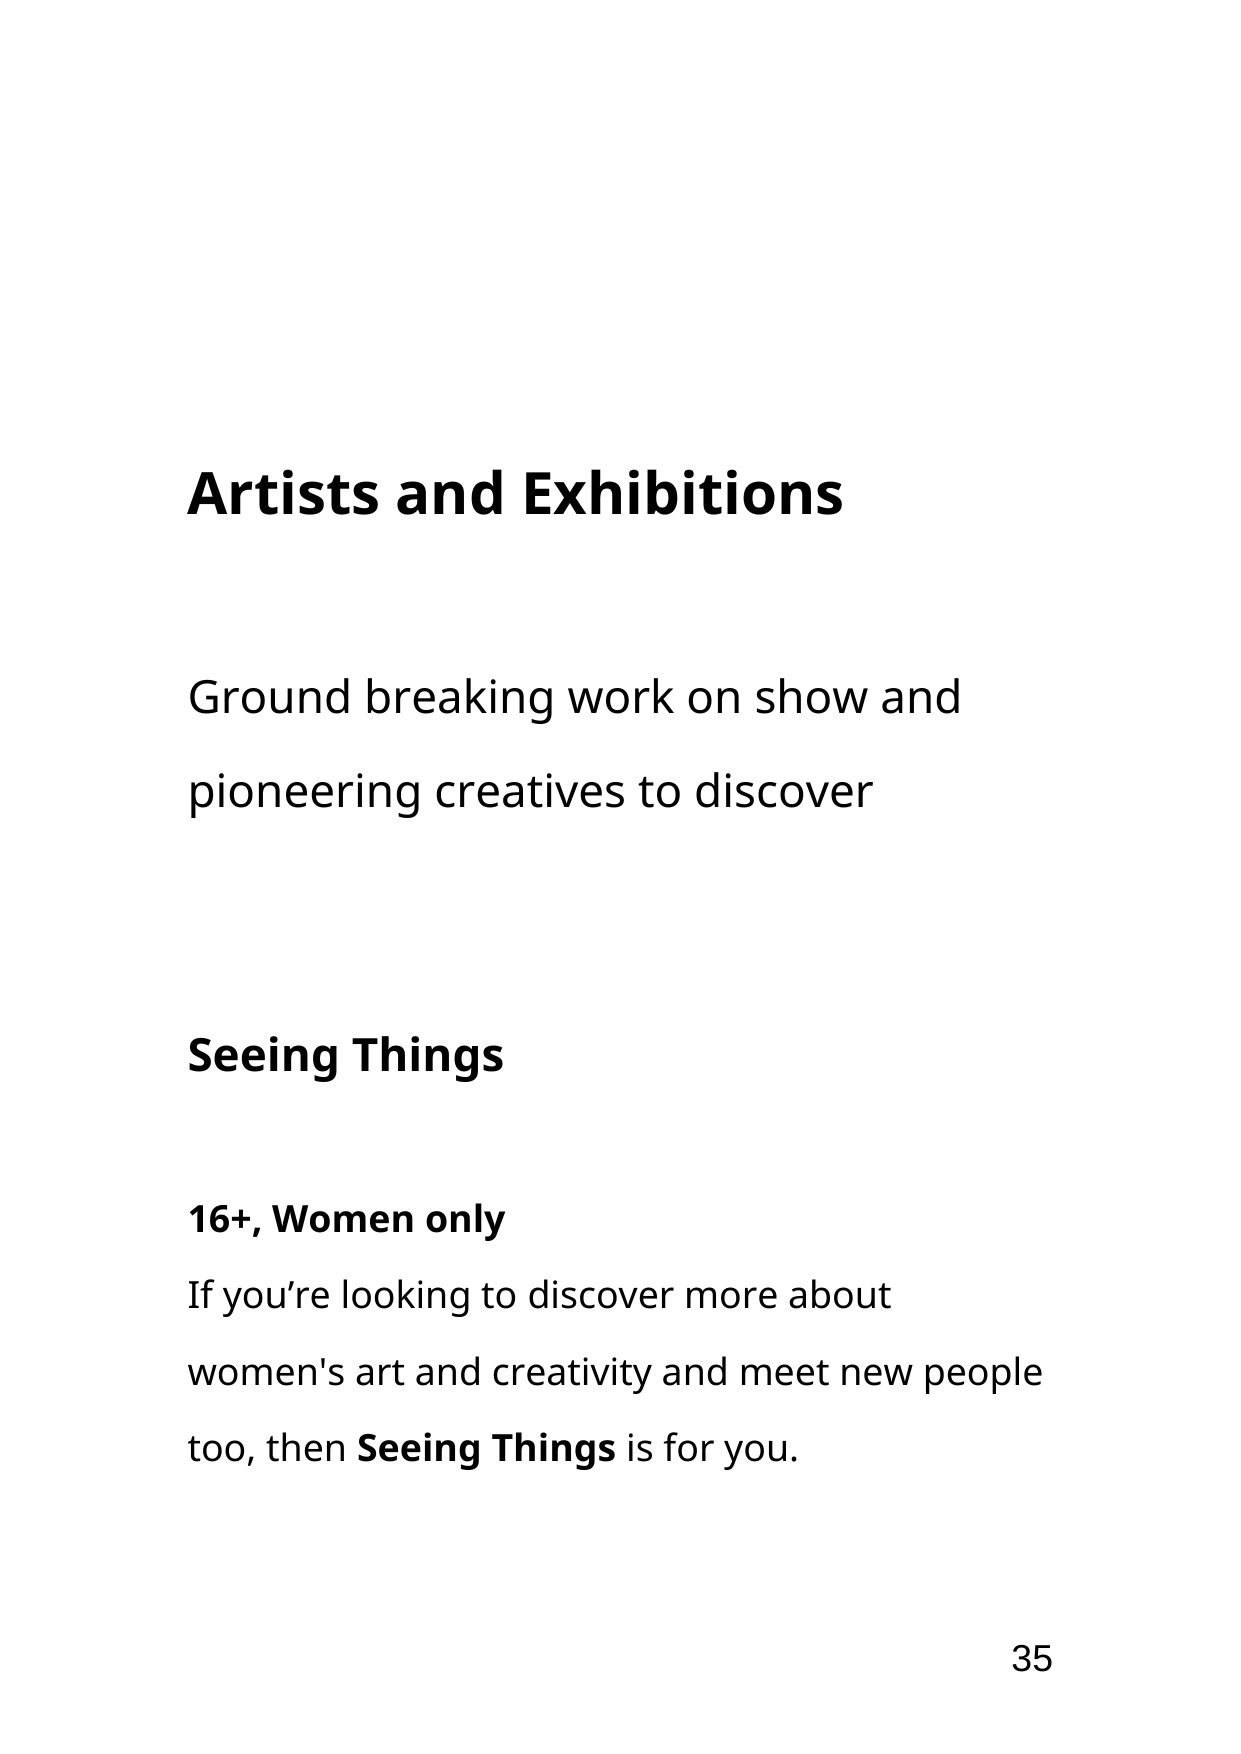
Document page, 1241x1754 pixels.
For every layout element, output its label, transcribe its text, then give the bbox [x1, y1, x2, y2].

text Seeing Things [187, 1022, 1053, 1084]
text 16+, Women only [187, 1192, 1053, 1243]
text If you’re looking to discover more about women's art and creativity and meet new people too, then Seeing Things is for you. [187, 1269, 1053, 1473]
text Ground breaking work on show and pioneering creatives to discover [187, 665, 1053, 821]
text Artists and Exhibitions [187, 452, 1053, 532]
